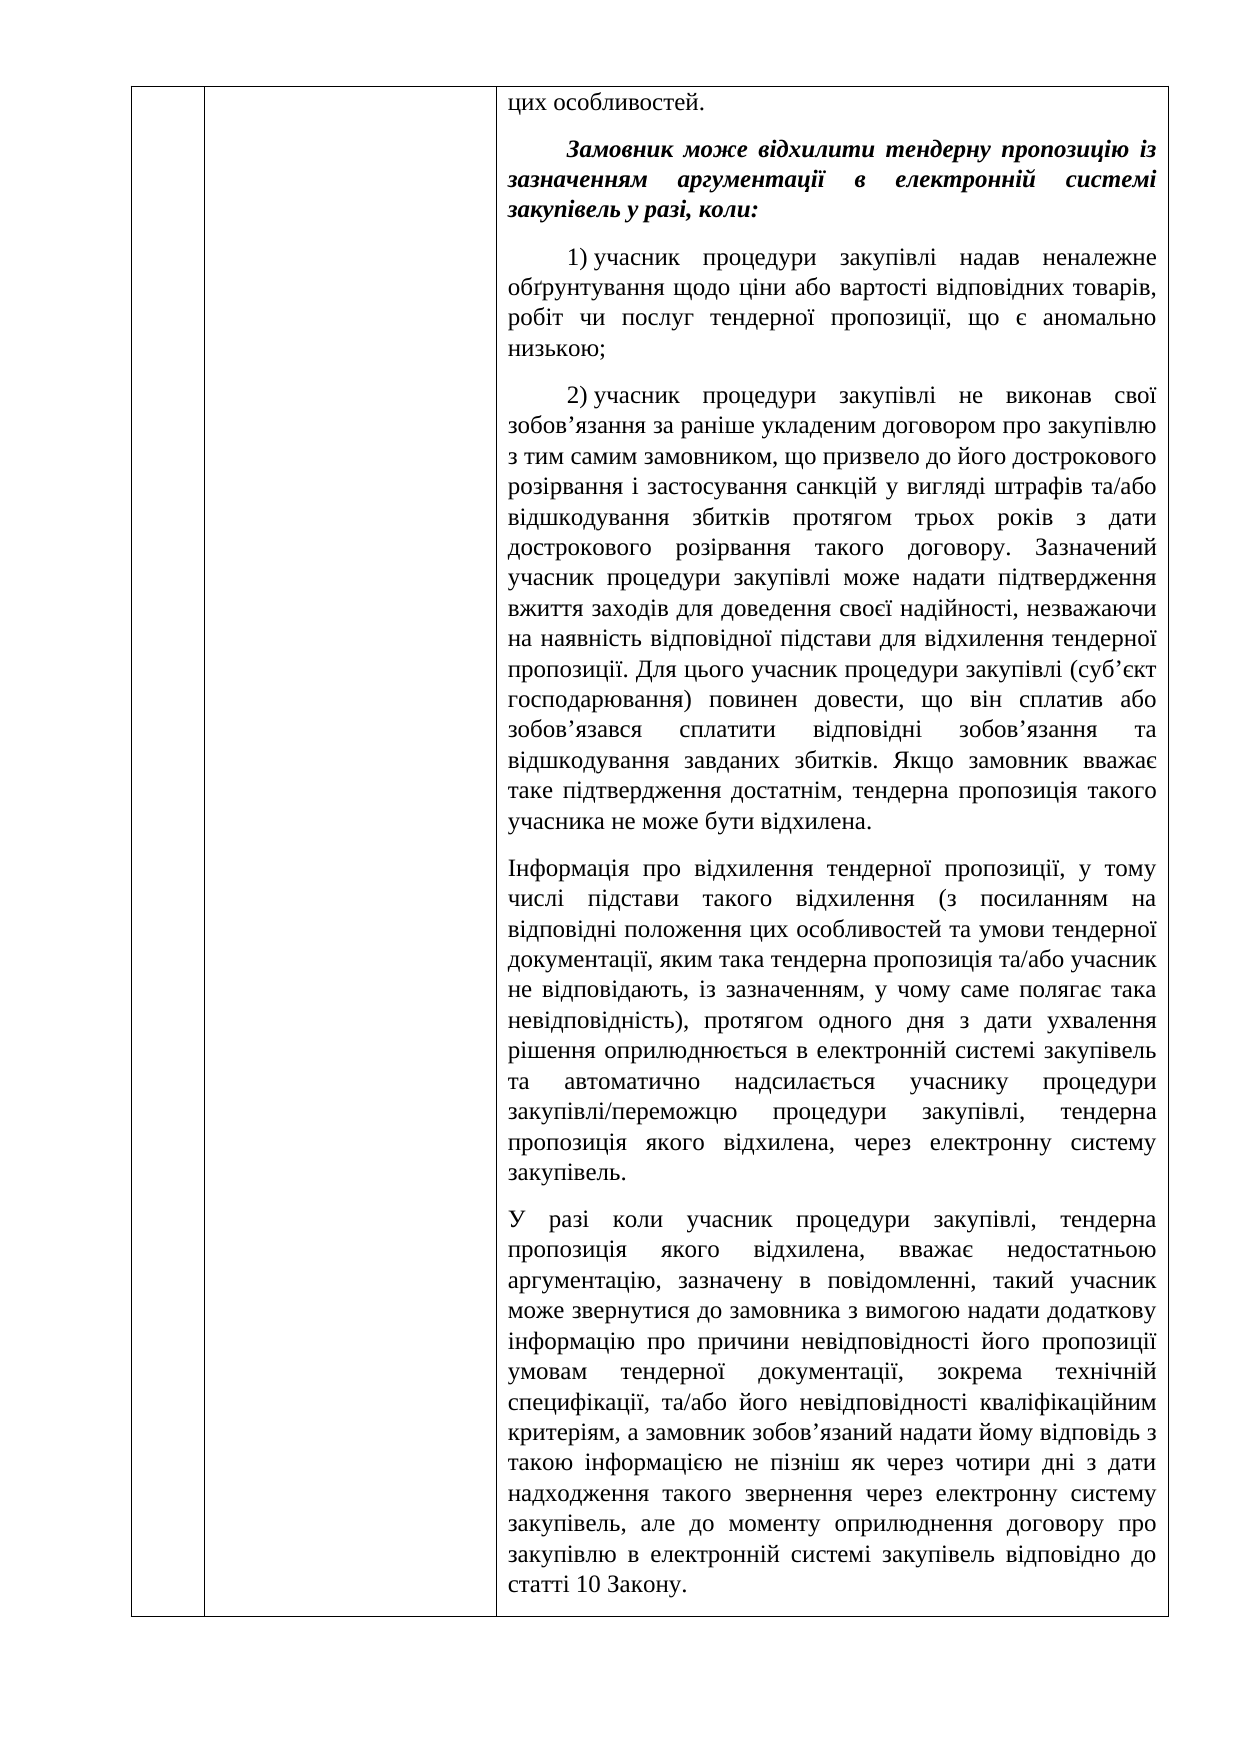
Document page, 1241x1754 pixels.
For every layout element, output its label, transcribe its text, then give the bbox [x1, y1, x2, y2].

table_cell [205, 87, 496, 1616]
table_cell 3 [132, 87, 204, 1616]
